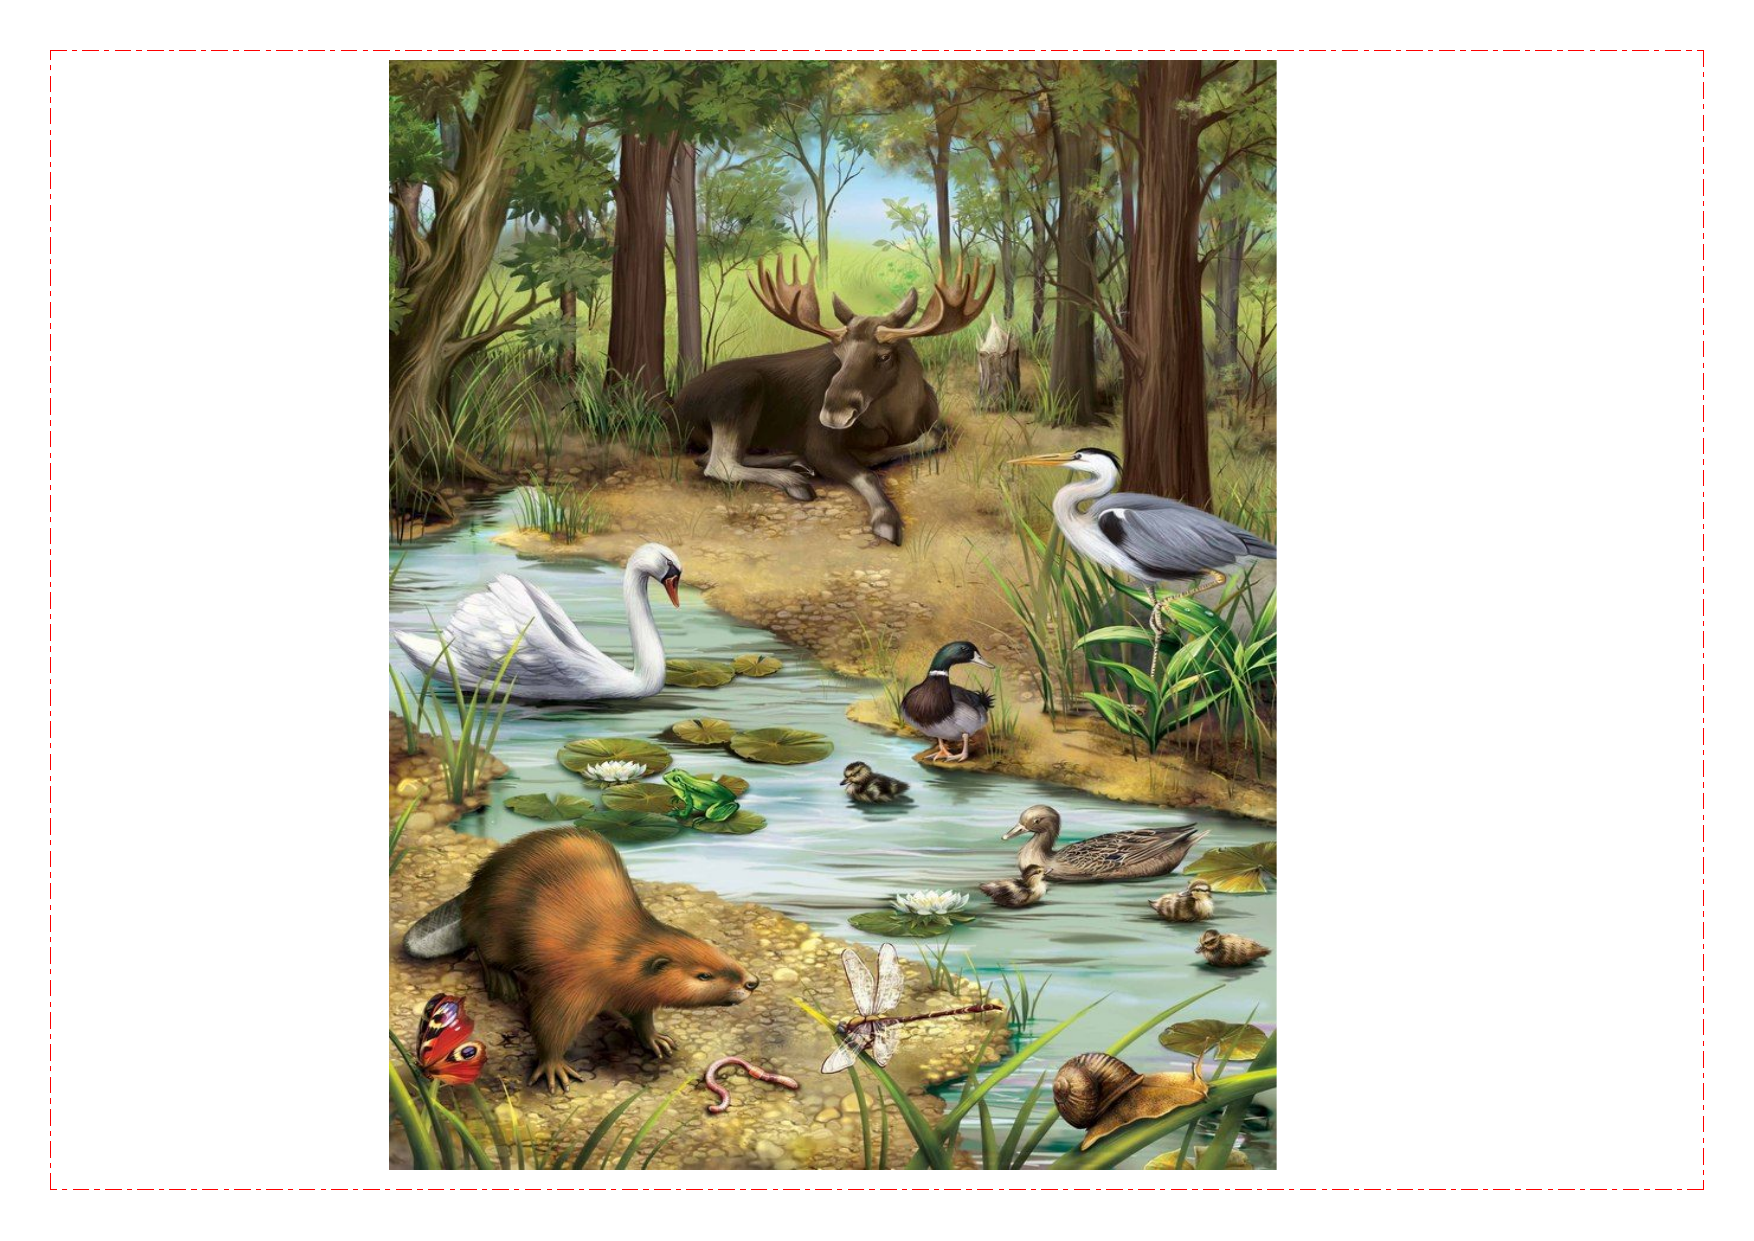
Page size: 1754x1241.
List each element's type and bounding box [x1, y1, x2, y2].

picture [389, 60, 1277, 1170]
